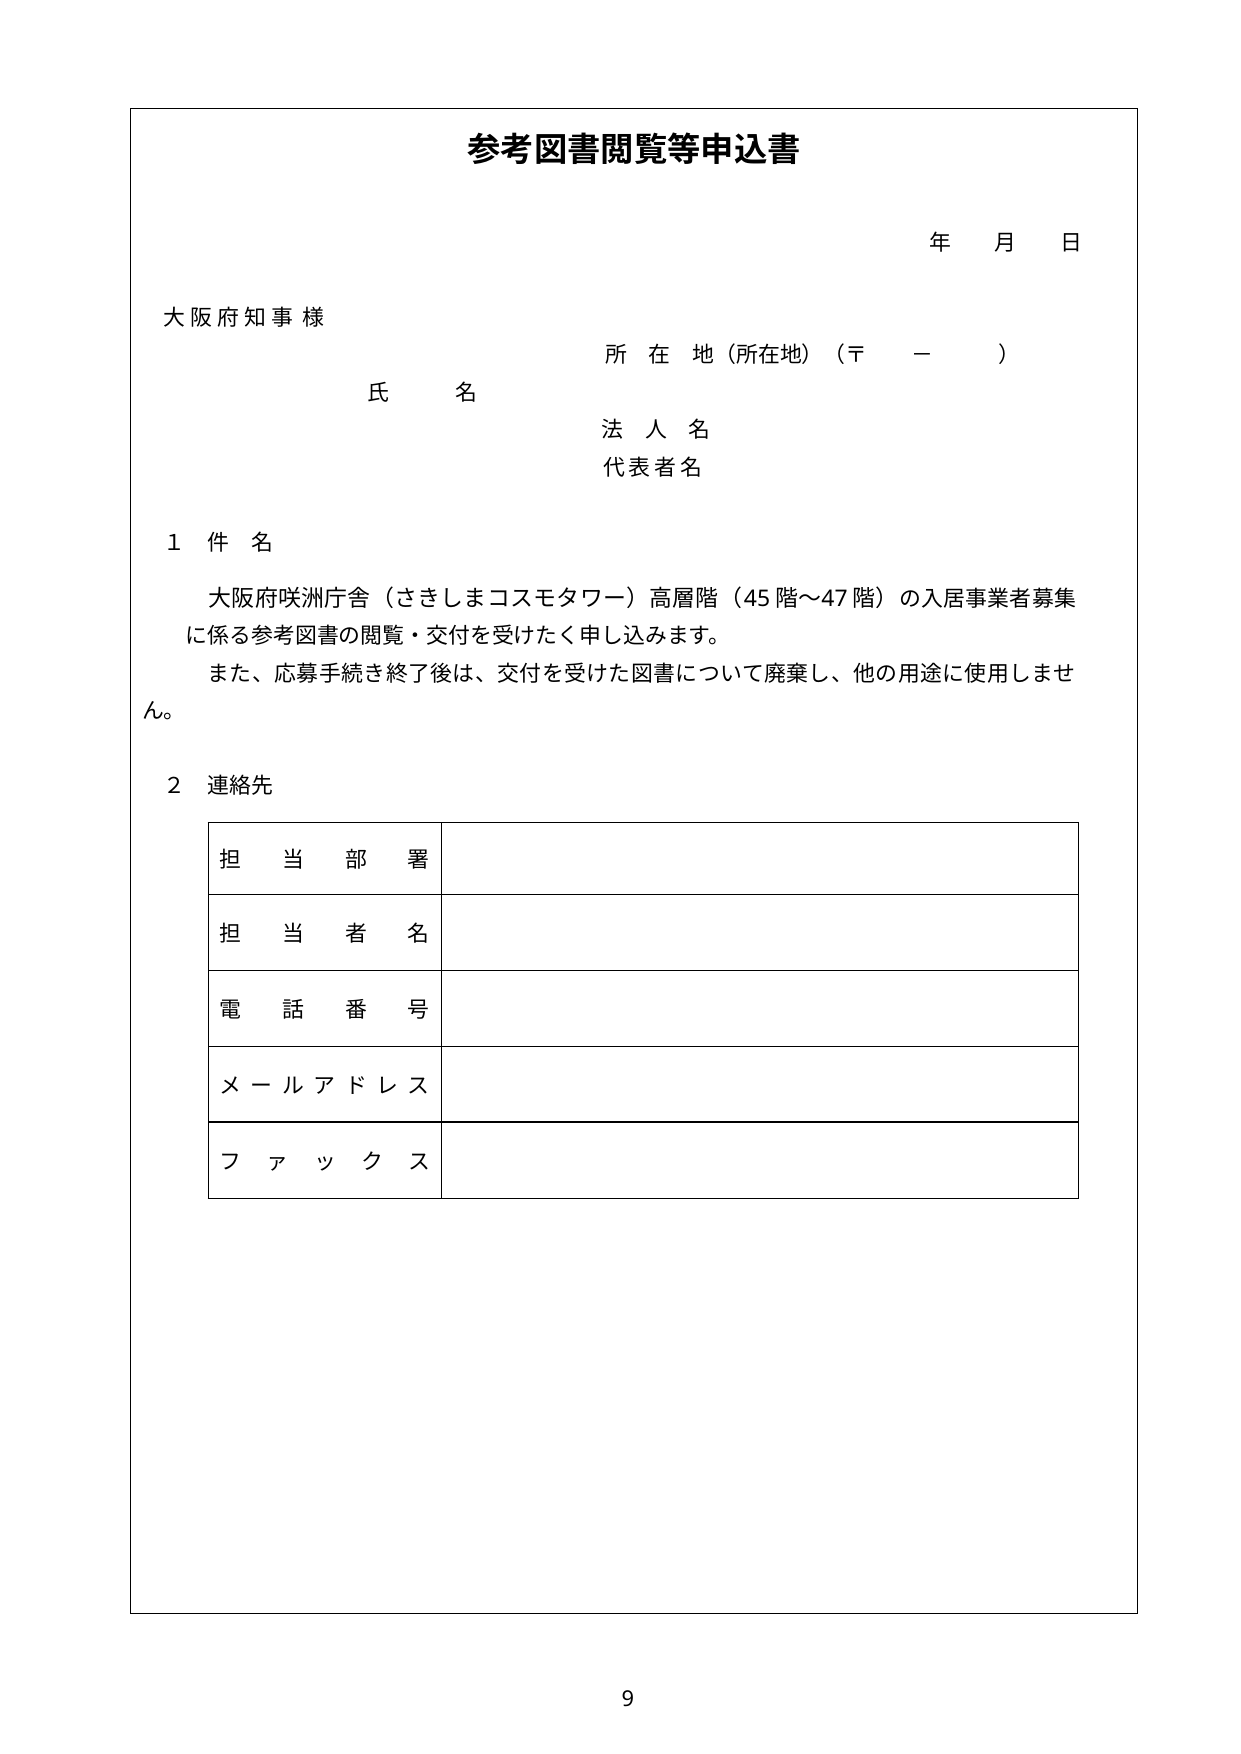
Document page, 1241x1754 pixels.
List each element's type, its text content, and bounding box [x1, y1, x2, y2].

table_cell 参考図書閲覧等申込書 年 月 日 大 阪 府 知 事 様 所 在 地（所在地）（〒 － ） 氏 名 法 人 名 代表者名 １ 件 名 大阪府咲洲庁舎（さきしまコスモタワー）高層階（45階～47階）の入居事業者募集に係る参考図書の閲覧・交付を受けたく申し込みます。 また、応募手続き終了後は、交付を受けた図書について廃棄し、他の用途に使用しません。 ２ 連絡先 [131, 109, 1137, 1613]
